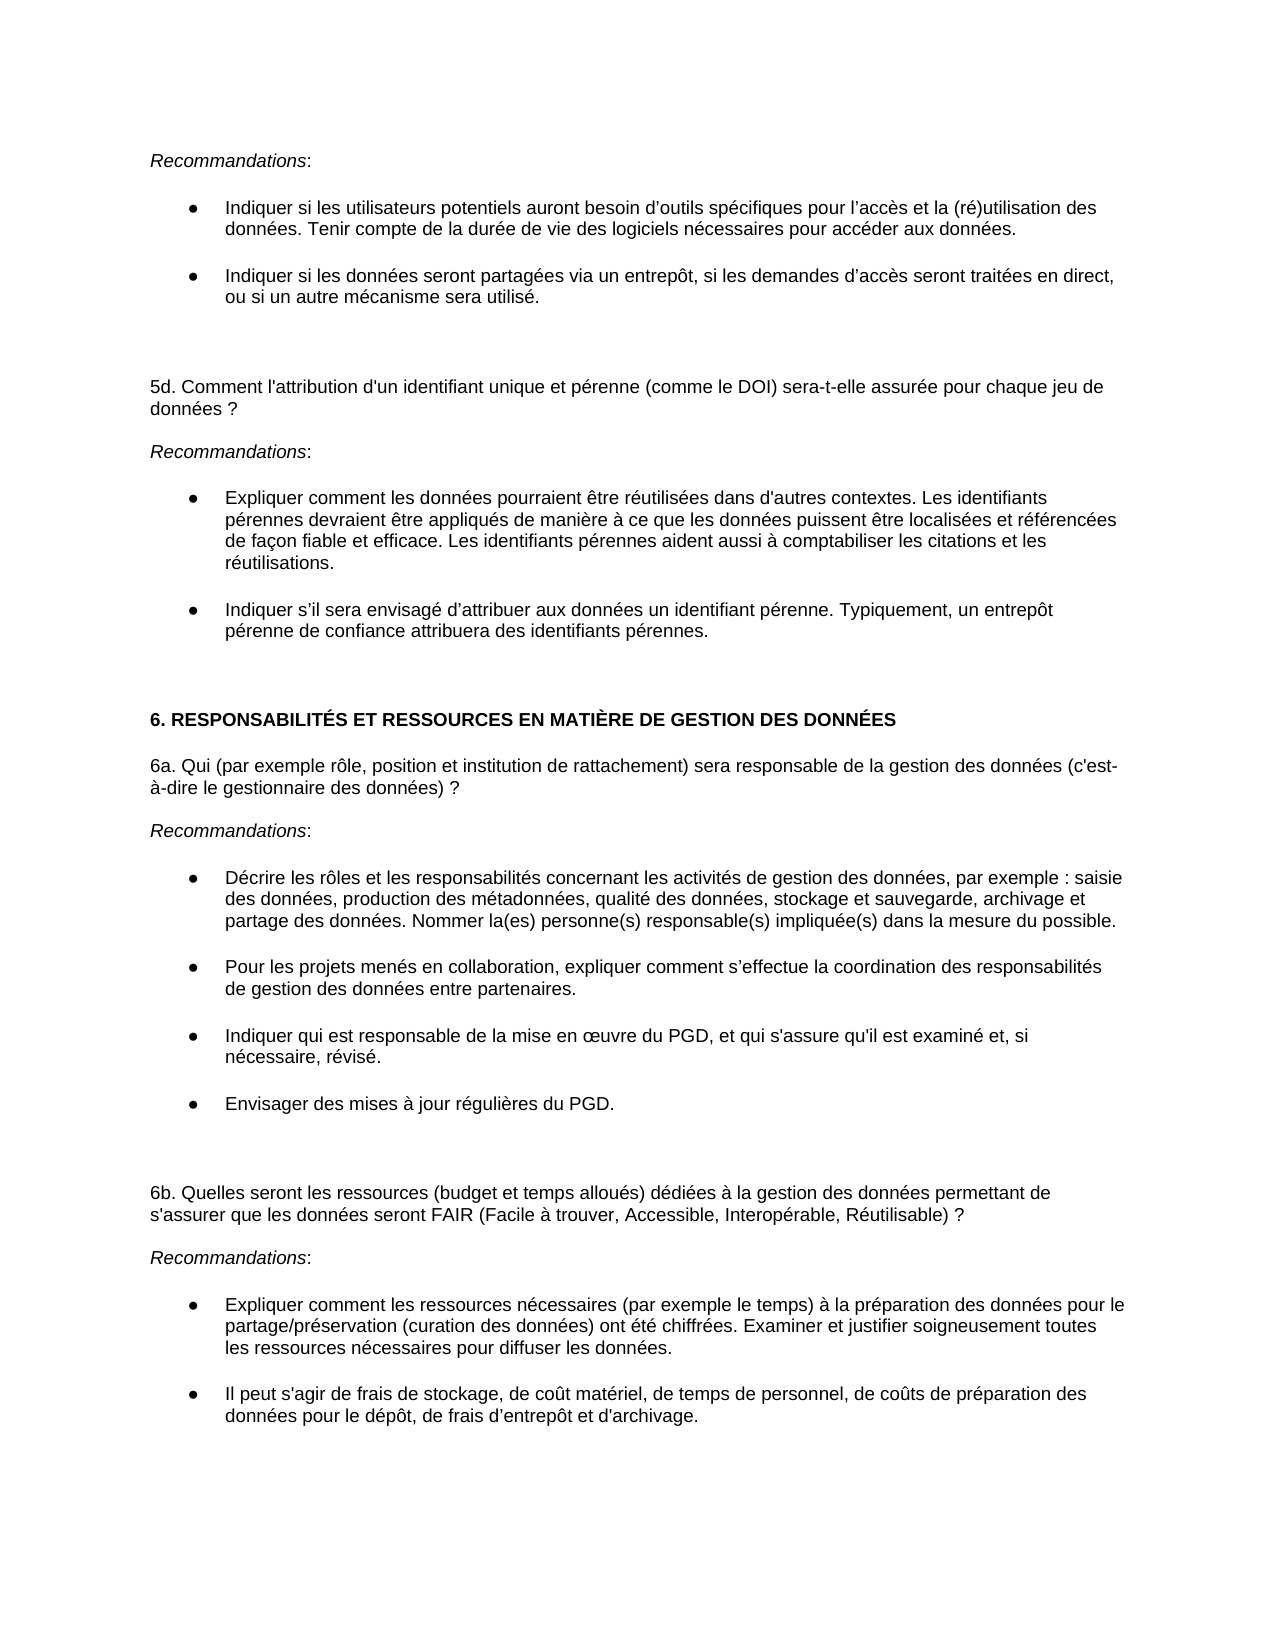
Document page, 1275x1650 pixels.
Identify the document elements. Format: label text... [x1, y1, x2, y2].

text Recommandations: [150, 1247, 1125, 1268]
list Il peut s'agir de frais de stockage, de coût matériel, de temps de personnel, de coûts de préparation des données pour le dépôt, de frais d’entrepôt et d'archivage. [187, 1383, 1125, 1426]
text Recommandations: [150, 150, 1125, 172]
list Indiquer si les utilisateurs potentiels auront besoin d’outils spécifiques pour l’accès et la (ré)utilisation des données. Tenir compte de la durée de vie des logiciels nécessaires pour accéder aux données. [187, 197, 1125, 240]
text Recommandations: [150, 441, 1125, 462]
text 6b. Quelles seront les ressources (budget et temps alloués) dédiées à la gestion des données permettant de s'assurer que les données seront FAIR (Facile à trouver, Accessible, Interopérable, Réutilisable) ? [150, 1182, 1125, 1225]
list Expliquer comment les données pourraient être réutilisées dans d'autres contextes. Les identifiants pérennes devraient être appliqués de manière à ce que les données puissent être localisées et référencées de façon fiable et efficace. Les identifiants pérennes aident aussi à comptabiliser les citations et les réutilisations. [187, 487, 1125, 573]
list Pour les projets menés en collaboration, expliquer comment s’effectue la coordination des responsabilités de gestion des données entre partenaires. [187, 956, 1125, 999]
list Expliquer comment les ressources nécessaires (par exemple le temps) à la préparation des données pour le partage/préservation (curation des données) ont été chiffrées. Examiner et justifier soigneusement toutes les ressources nécessaires pour diffuser les données. [187, 1293, 1125, 1358]
list Décrire les rôles et les responsabilités concernant les activités de gestion des données, par exemple : saisie des données, production des métadonnées, qualité des données, stockage et sauvegarde, archivage et partage des données. Nommer la(es) personne(s) responsable(s) impliquée(s) dans la mesure du possible. [187, 867, 1125, 931]
list Envisager des mises à jour régulières du PGD. [187, 1092, 1125, 1114]
text 5d. Comment l'attribution d'un identifiant unique et pérenne (comme le DOI) sera-t-elle assurée pour chaque jeu de données ? [150, 376, 1125, 419]
list Indiquer s’il sera envisagé d’attribuer aux données un identifiant pérenne. Typiquement, un entrepôt pérenne de confiance attribuera des identifiants pérennes. [187, 598, 1125, 642]
subtitle 6. RESPONSABILITÉS ET RESSOURCES EN MATIÈRE DE GESTION DES DONNÉES [150, 709, 1125, 731]
text 6a. Qui (par exemple rôle, position et institution de rattachement) sera responsable de la gestion des données (c'est-à-dire le gestionnaire des données) ? [150, 755, 1125, 798]
list Indiquer qui est responsable de la mise en œuvre du PGD, et qui s'assure qu'il est examiné et, si nécessaire, révisé. [187, 1024, 1125, 1067]
text Recommandations: [150, 820, 1125, 842]
list Indiquer si les données seront partagées via un entrepôt, si les demandes d’accès seront traitées en direct, ou si un autre mécanisme sera utilisé. [187, 265, 1125, 308]
